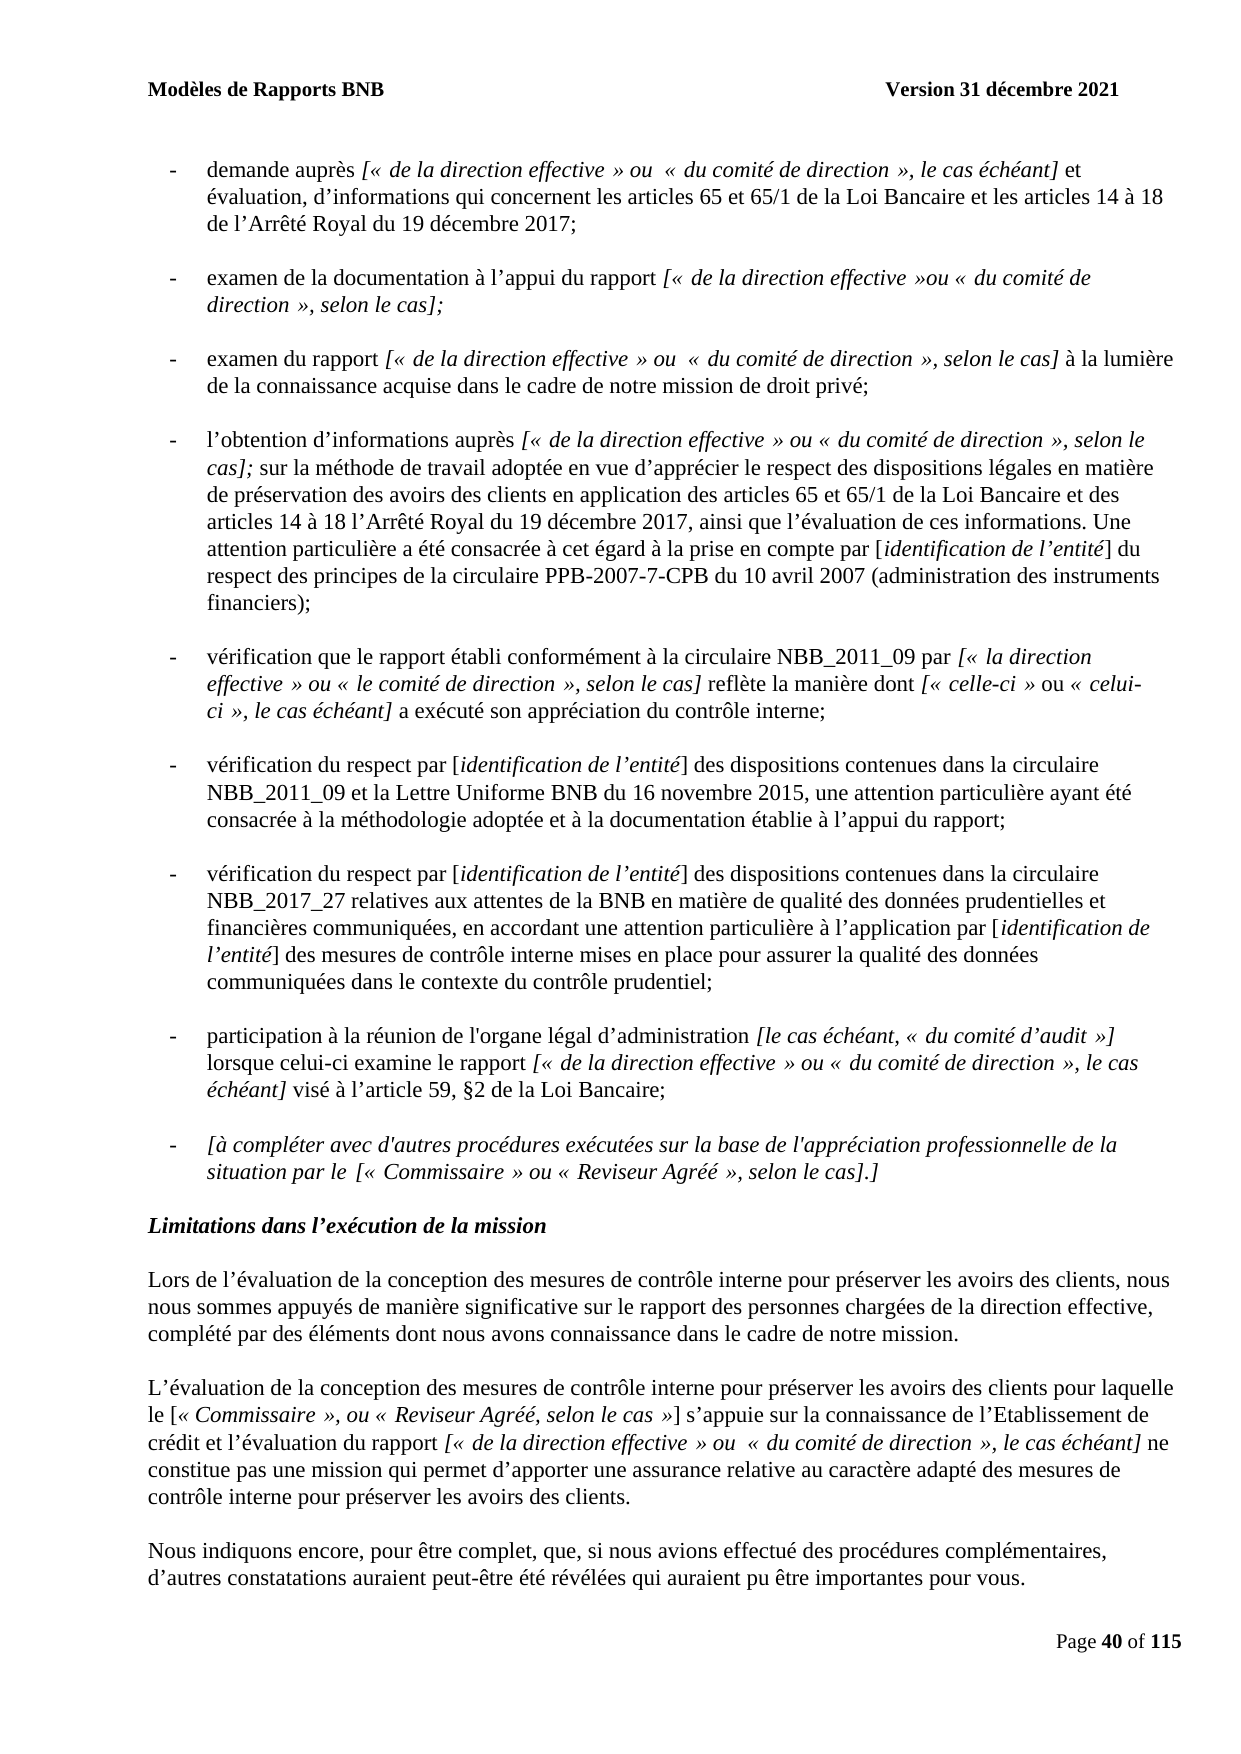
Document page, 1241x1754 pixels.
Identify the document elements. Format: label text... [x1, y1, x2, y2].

list participation à la réunion de l'organe légal d’administration [le cas échéant, « du comité d’audit »] lorsque celui-ci examine le rapport [« de la direction effective » ou « du comité de direction », le cas échéant] visé à l’article 59, §2 de la Loi Bancaire; [169, 1022, 1181, 1103]
list examen du rapport [« de la direction effective » ou « du comité de direction », selon le cas] à la lumière de la connaissance acquise dans le cadre de notre mission de droit privé; [169, 344, 1181, 399]
list vérification du respect par [identification de l’entité] des dispositions contenues dans la circulaire NBB_2011_09 et la Lettre Uniforme BNB du 16 novembre 2015, une attention particulière ayant été consacrée à la méthodologie adoptée et à la documentation établie à l’appui du rapport; [169, 751, 1181, 832]
list l’obtention d’informations auprès [« de la direction effective » ou « du comité de direction », selon le cas]; sur la méthode de travail adoptée en vue d’apprécier le respect des dispositions légales en matière de préservation des avoirs des clients en application des articles 65 et 65/1 de la Loi Bancaire et des articles 14 à 18 l’Arrêté Royal du 19 décembre 2017, ainsi que l’évaluation de ces informations. Une attention particulière a été consacrée à cet égard à la prise en compte par [identification de l’entité] du respect des principes de la circulaire PPB-2007-7-CPB du 10 avril 2007 (administration des instruments financiers); [169, 426, 1181, 615]
text Limitations dans l’exécution de la mission [148, 1211, 1181, 1238]
text L’évaluation de la conception des mesures de contrôle interne pour préserver les avoirs des clients pour laquelle le [« Commissaire », ou « Reviseur Agréé, selon le cas »] s’appuie sur la connaissance de l’Etablissement de crédit et l’évaluation du rapport [« de la direction effective » ou « du comité de direction », le cas échéant] ne constitue pas une mission qui permet d’apporter une assurance relative au caractère adapté des mesures de contrôle interne pour préserver les avoirs des clients. [148, 1374, 1181, 1509]
list vérification que le rapport établi conformément à la circulaire NBB_2011_09 par [« la direction effective » ou « le comité de direction », selon le cas] reflète la manière dont [« celle-ci » ou « celui-ci », le cas échéant] a exécuté son appréciation du contrôle interne; [169, 642, 1181, 724]
list examen de la documentation à l’appui du rapport [« de la direction effective »ou « du comité de direction », selon le cas]; [169, 263, 1181, 317]
list [à compléter avec d'autres procédures exécutées sur la base de l'appréciation professionnelle de la situation par le [« Commissaire » ou « Reviseur Agréé », selon le cas].] [169, 1130, 1181, 1184]
list demande auprès [« de la direction effective » ou « du comité de direction », le cas échéant] et évaluation, d’informations qui concernent les articles 65 et 65/1 de la Loi Bancaire et les articles 14 à 18 de l’Arrêté Royal du 19 décembre 2017; [169, 155, 1181, 236]
list vérification du respect par [identification de l’entité] des dispositions contenues dans la circulaire NBB_2017_27 relatives aux attentes de la BNB en matière de qualité des données prudentielles et financières communiquées, en accordant une attention particulière à l’application par [identification de l’entité] des mesures de contrôle interne mises en place pour assurer la qualité des données communiquées dans le contexte du contrôle prudentiel; [169, 859, 1181, 994]
text Lors de l’évaluation de la conception des mesures de contrôle interne pour préserver les avoirs des clients, nous nous sommes appuyés de manière significative sur le rapport des personnes chargées de la direction effective, complété par des éléments dont nous avons connaissance dans le cadre de notre mission. [148, 1265, 1181, 1347]
text Nous indiquons encore, pour être complet, que, si nous avions effectué des procédures complémentaires, d’autres constatations auraient peut-être été révélées qui auraient pu être importantes pour vous. [148, 1536, 1181, 1590]
